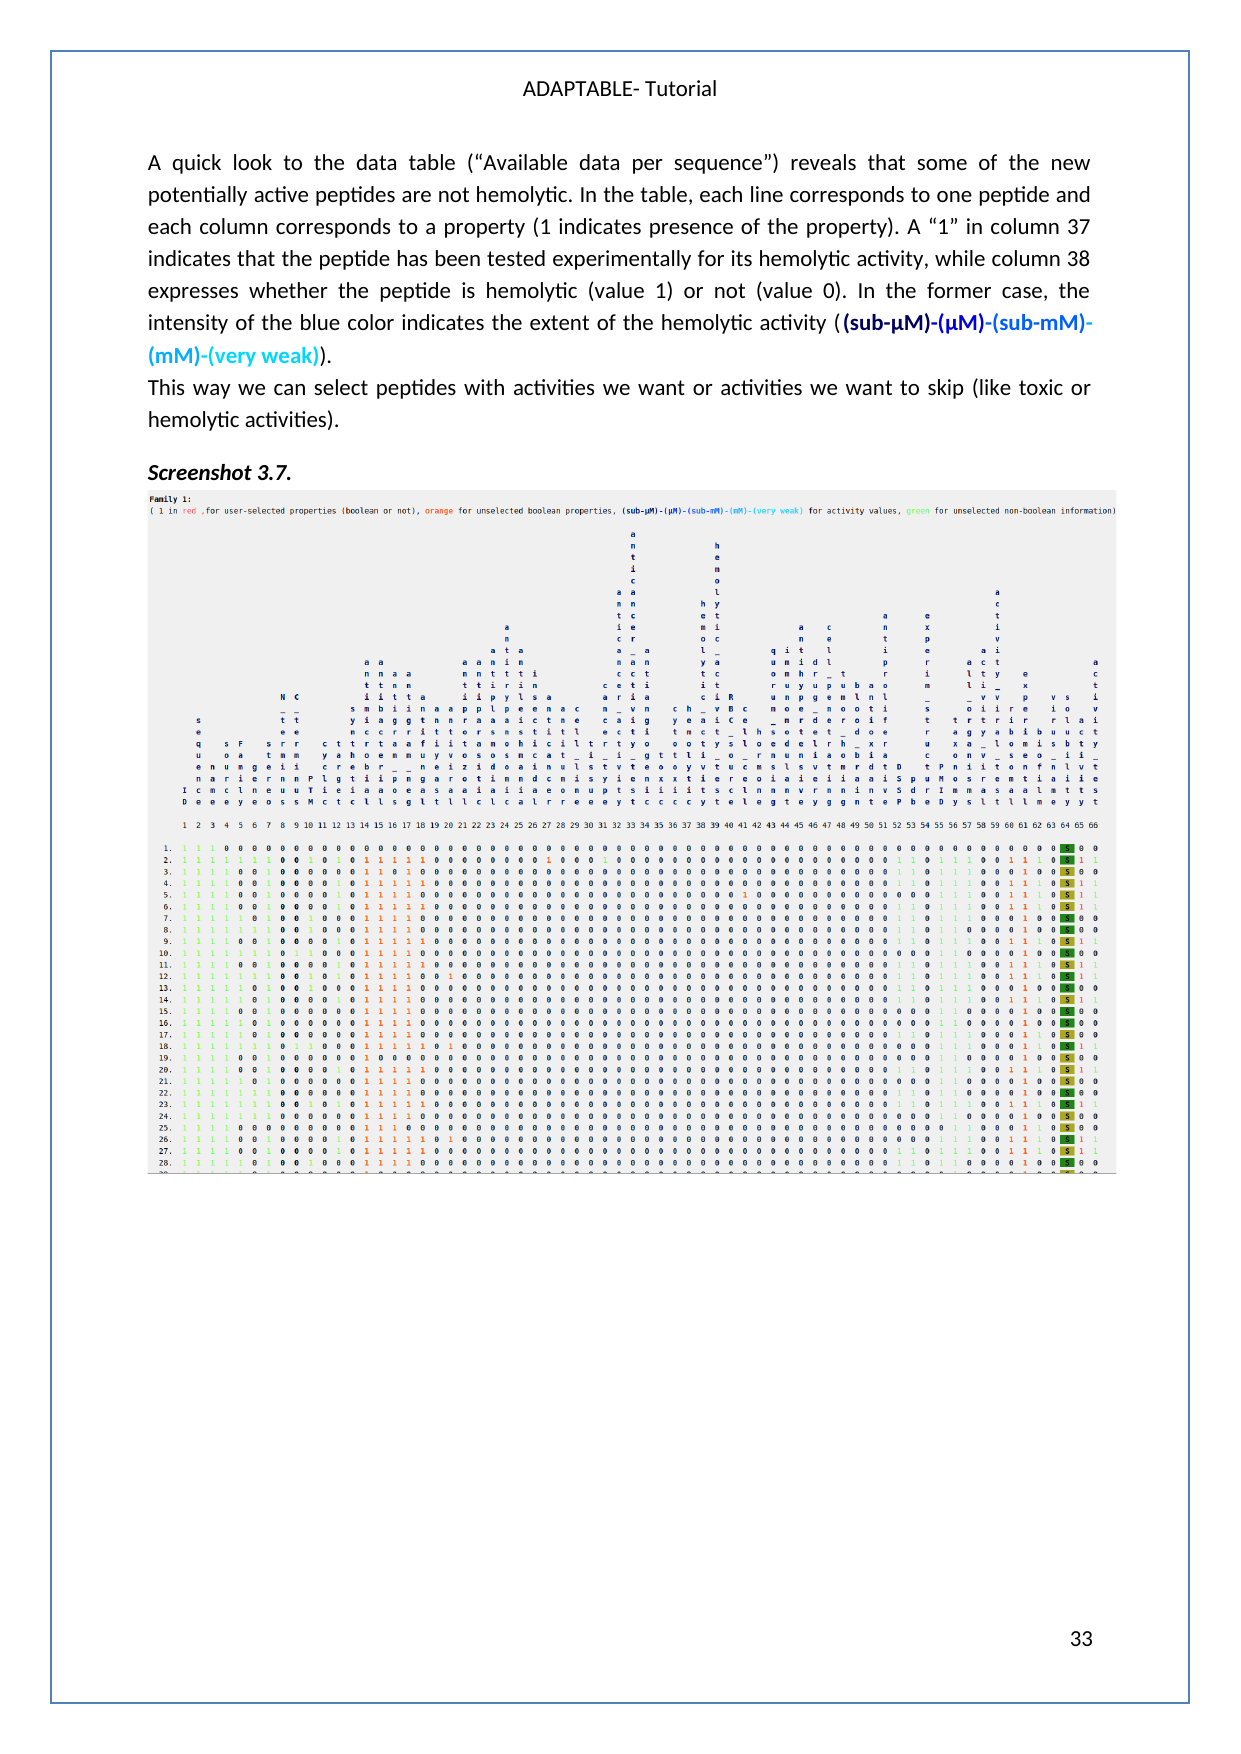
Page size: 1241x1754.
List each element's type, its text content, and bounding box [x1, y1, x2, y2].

list This way we can select peptides with activities we want or activities we want to skip (like toxic or hemolytic activities). [148, 373, 1093, 433]
list A quick look to the data table (“Available data per sequence”) reveals that some of the new potentially active peptides are not hemolytic. In the table, each line corresponds to one peptide and each column corresponds to a property (1 indicates presence of the property). A “1” in column 37 indicates that the peptide has been tested experimentally for its hemolytic activity, while column 38 expresses whether the peptide is hemolytic (value 1) or not (value 0). In the former case, the intensity of the blue color indicates the extent of the hemolytic activity ((sub-μM)-(μM)-(sub-mM)-(mM)-(very weak)). [148, 148, 1093, 369]
picture [147, 490, 1117, 1174]
text Screenshot 3.7. [148, 458, 1093, 486]
